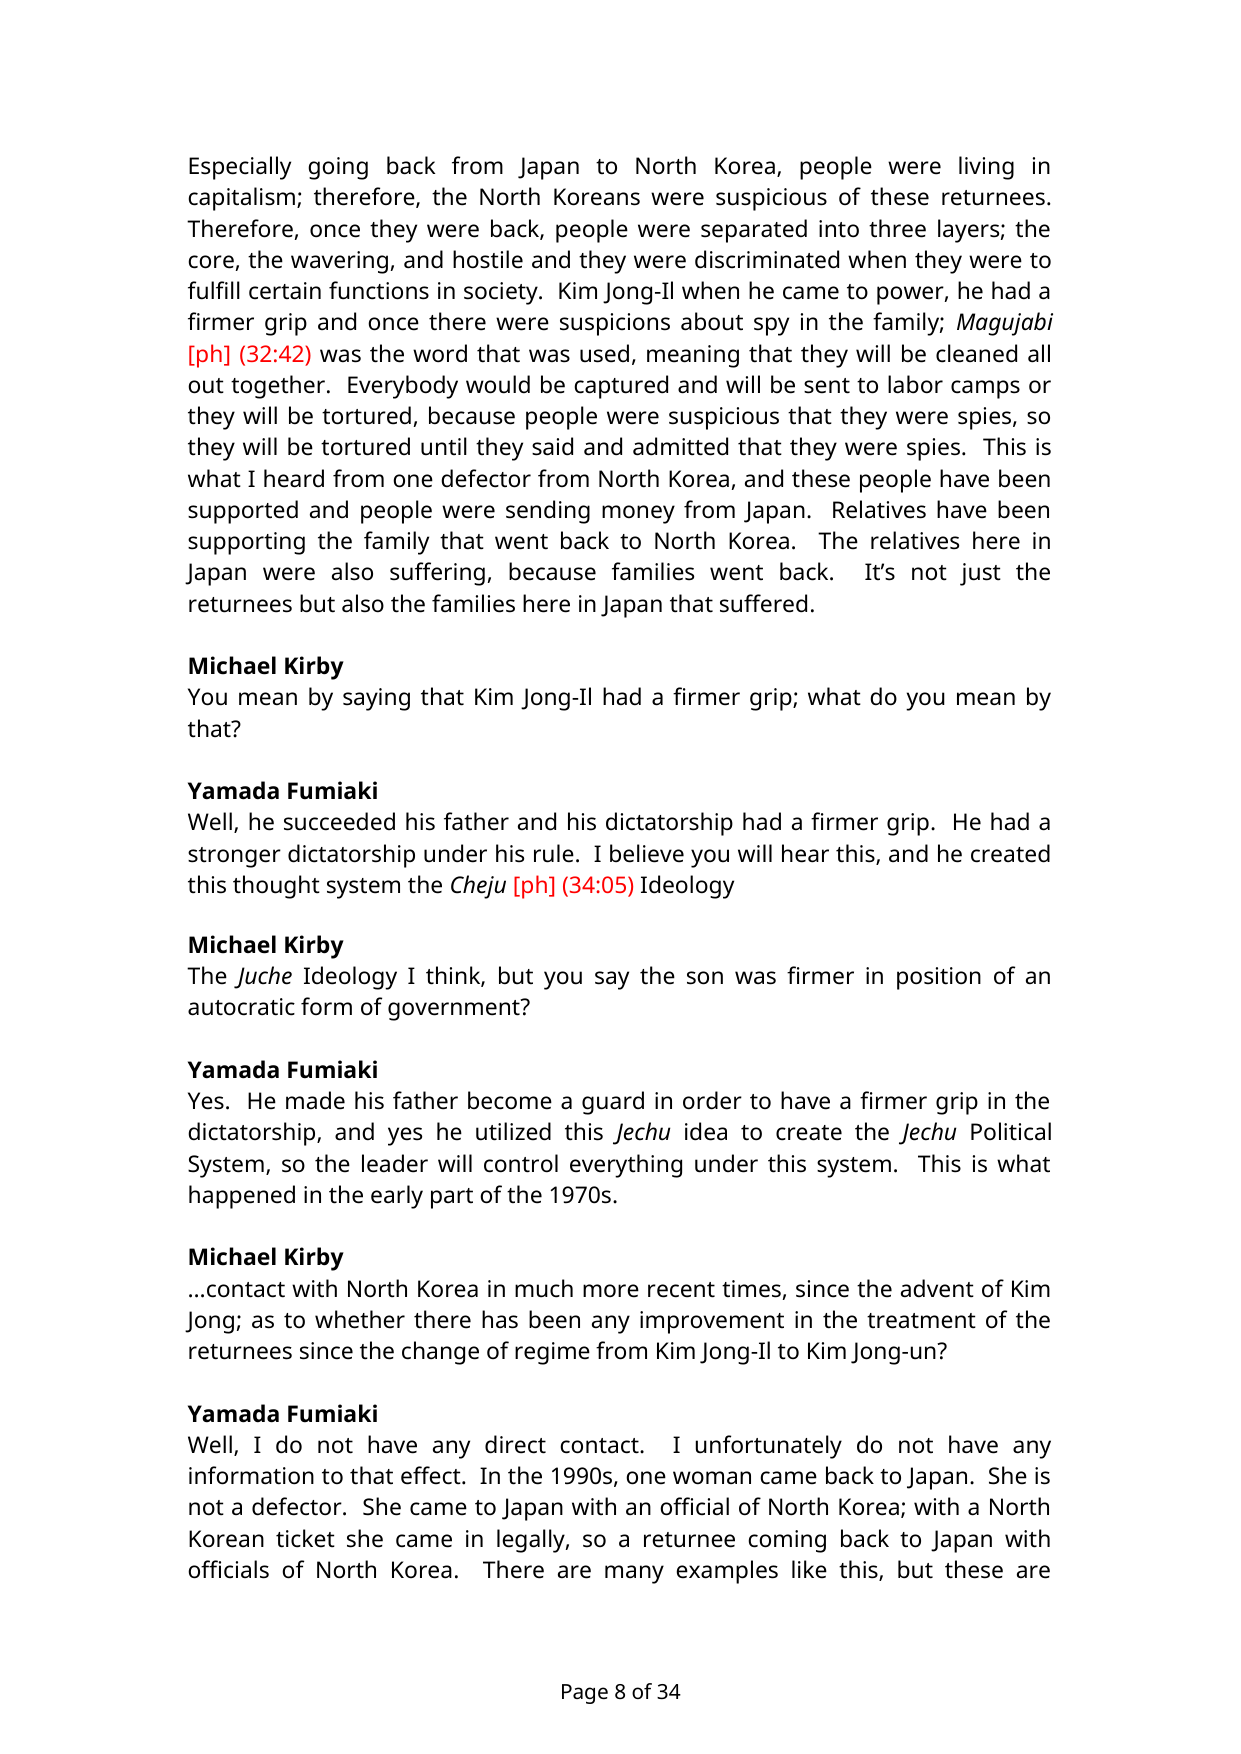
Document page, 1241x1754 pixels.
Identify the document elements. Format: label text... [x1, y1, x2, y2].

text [187, 1429, 1053, 1585]
text …contact with North Korea in much more recent times, since the advent of Kim Jong; as to whether there has been any improvement in the treatment of the returnees since the change of regime from Kim Jong-Il to Kim Jong-un? [187, 1272, 1053, 1366]
text Well, he succeeded his father and his dictatorship had a firmer grip. He had a stronger dictatorship under his rule. I believe you will hear this, and he created this thought system the Cheju [ph] (34:05) Ideology [187, 806, 1053, 900]
text Yamada Fumiaki [187, 1397, 1053, 1429]
text Michael Kirby [187, 929, 1053, 960]
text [187, 150, 1053, 619]
text Yamada Fumiaki [187, 1054, 1053, 1085]
text Michael Kirby [187, 1241, 1053, 1272]
text You mean by saying that Kim Jong-Il had a firmer grip; what do you mean by that? [187, 681, 1053, 744]
text Yes. He made his father become a guard in order to have a firmer grip in the dictatorship, and yes he utilized this Jechu idea to create the Jechu Political System, so the leader will control everything under this system. This is what happened in the early part of the 1970s. [187, 1085, 1053, 1210]
text The Juche Ideology I think, but you say the son was firmer in position of an autocratic form of government? [187, 960, 1053, 1022]
text Michael Kirby [187, 650, 1053, 681]
text Yamada Fumiaki [187, 775, 1053, 806]
